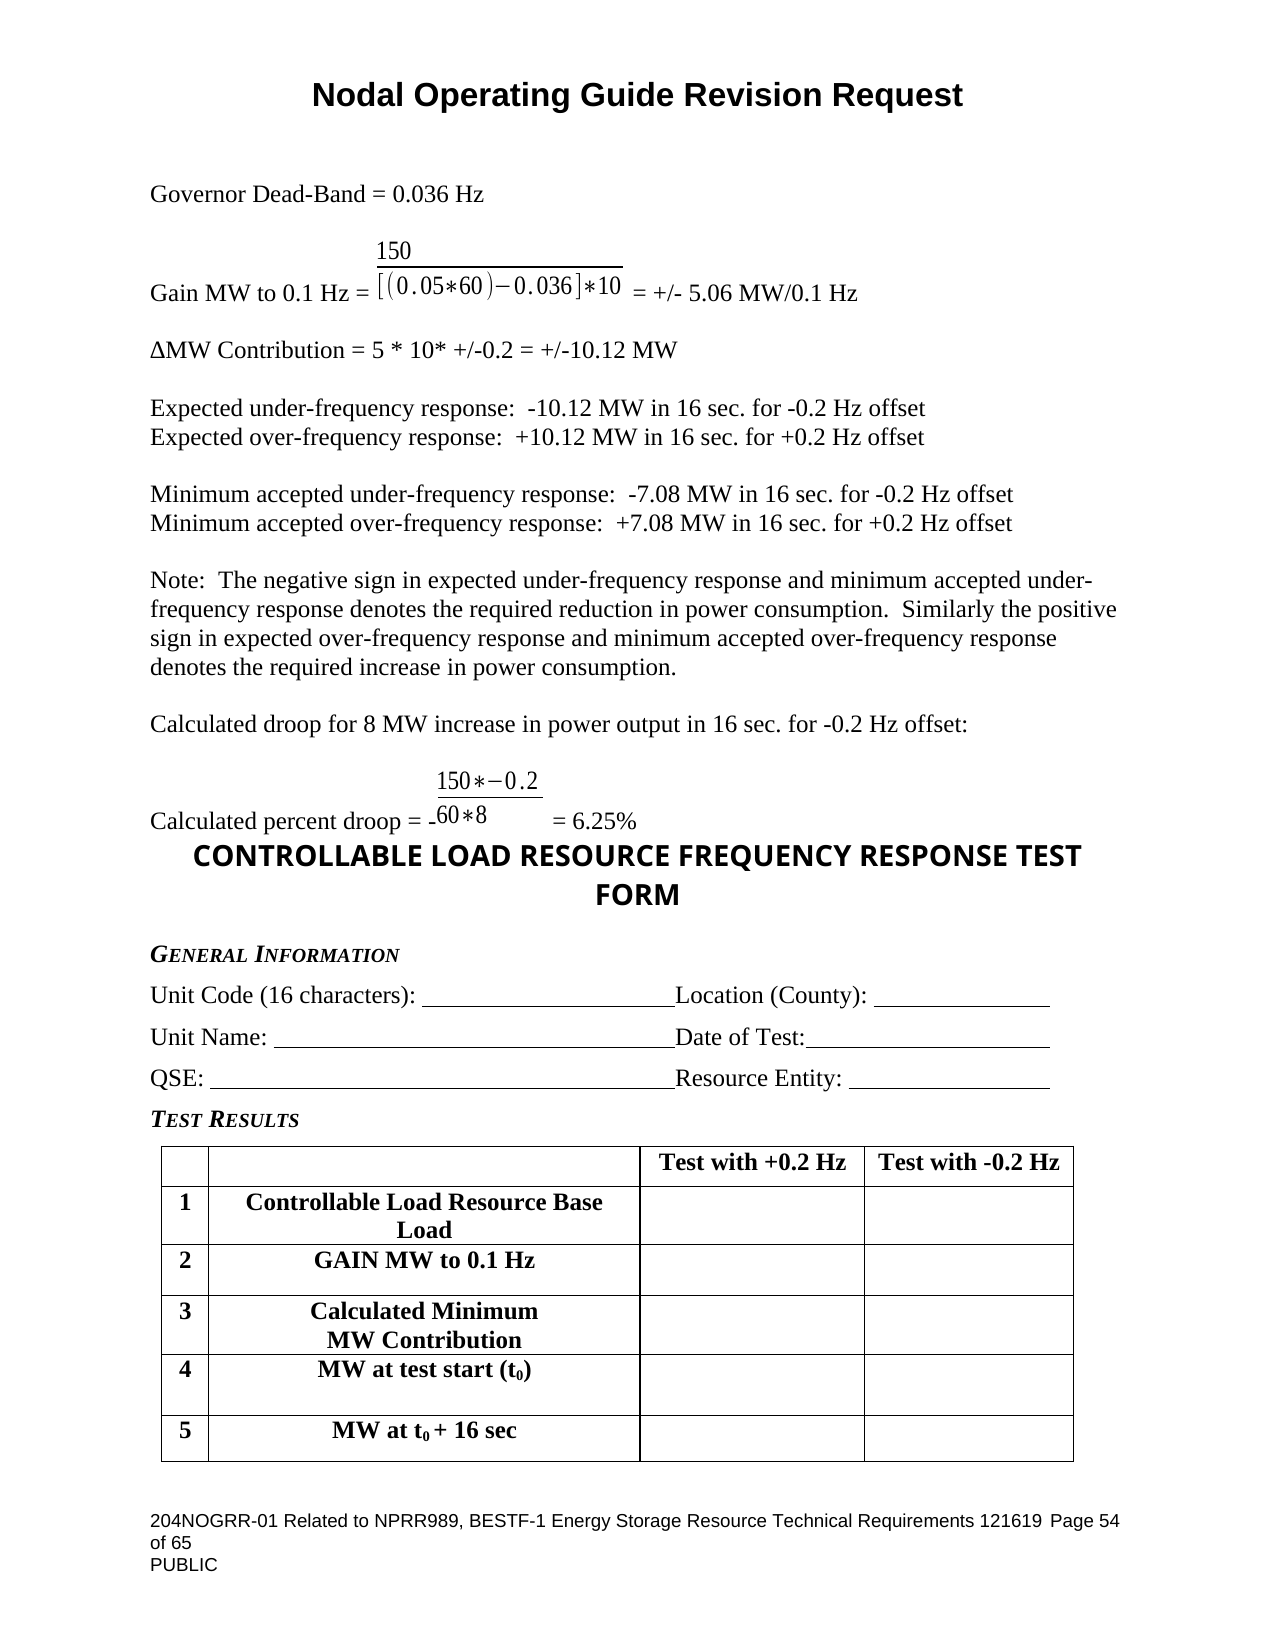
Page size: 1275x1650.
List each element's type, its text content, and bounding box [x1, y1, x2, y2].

table_cell [865, 1187, 1073, 1244]
text Minimum accepted over-frequency response: +7.08 MW in 16 sec. for +0.2 Hz offset [150, 508, 1125, 537]
table_header Test with -0.2 Hz [865, 1147, 1073, 1186]
table_cell MW at t0 + 16 sec [209, 1416, 639, 1461]
table_cell [641, 1416, 864, 1461]
text Expected over-frequency response: +10.12 MW in 16 sec. for +0.2 Hz offset [150, 422, 1125, 451]
table_cell [641, 1355, 864, 1414]
text Expected under-frequency response: -10.12 MW in 16 sec. for -0.2 Hz offset [150, 393, 1125, 422]
table_cell 3 [162, 1296, 208, 1353]
text Governor Dead-Band = 0.036 Hz [150, 179, 1125, 207]
table_cell [641, 1245, 864, 1295]
text Controllable load resource FREQUENCY RESPONSE TEST FORM [150, 835, 1125, 914]
table_cell Controllable Load Resource Base Load [209, 1187, 639, 1244]
table_cell Calculated Minimum MW Contribution [209, 1296, 639, 1353]
table_cell [641, 1296, 864, 1353]
text Unit Code (16 characters): Location (County): [150, 981, 1125, 1009]
table_cell 1 [162, 1187, 208, 1244]
table_cell [865, 1296, 1073, 1353]
table_header [162, 1147, 208, 1186]
table_cell [641, 1187, 864, 1244]
text Gain MW to 0.1 Hz = = +/- 5.06 MW/0.1 Hz [150, 236, 1125, 307]
table_header Test with +0.2 Hz [641, 1147, 864, 1186]
text Minimum accepted under-frequency response: -7.08 MW in 16 sec. for -0.2 Hz offset [150, 479, 1125, 508]
table_cell GAIN MW to 0.1 Hz [209, 1245, 639, 1295]
table_cell 2 [162, 1245, 208, 1295]
table_cell 4 [162, 1355, 208, 1414]
table_cell [865, 1355, 1073, 1414]
text Unit Name: Date of Test: [150, 1022, 1125, 1051]
text Note: The negative sign in expected under-frequency response and minimum accepted under-frequency response denotes the required reduction in power consumption. Similarly the positive sign in expected over-frequency response and minimum accepted over-frequency response denotes the required increase in power consumption. [150, 566, 1125, 681]
text ∆MW Contribution = 5 * 10* +/-0.2 = +/-10.12 MW [150, 336, 1125, 364]
table_cell 5 [162, 1416, 208, 1461]
text Calculated droop for 8 MW increase in power output in 16 sec. for -0.2 Hz offset: [150, 709, 1125, 738]
text QSE: Resource Entity: [150, 1063, 1125, 1092]
table_cell [865, 1416, 1073, 1461]
table_header [209, 1147, 639, 1186]
table_cell MW at test start (t0) [209, 1355, 639, 1414]
text Calculated percent droop = - = 6.25% [150, 767, 1125, 835]
table_cell [865, 1245, 1073, 1295]
text General Information [150, 939, 1125, 968]
text Test Results [150, 1104, 1125, 1133]
